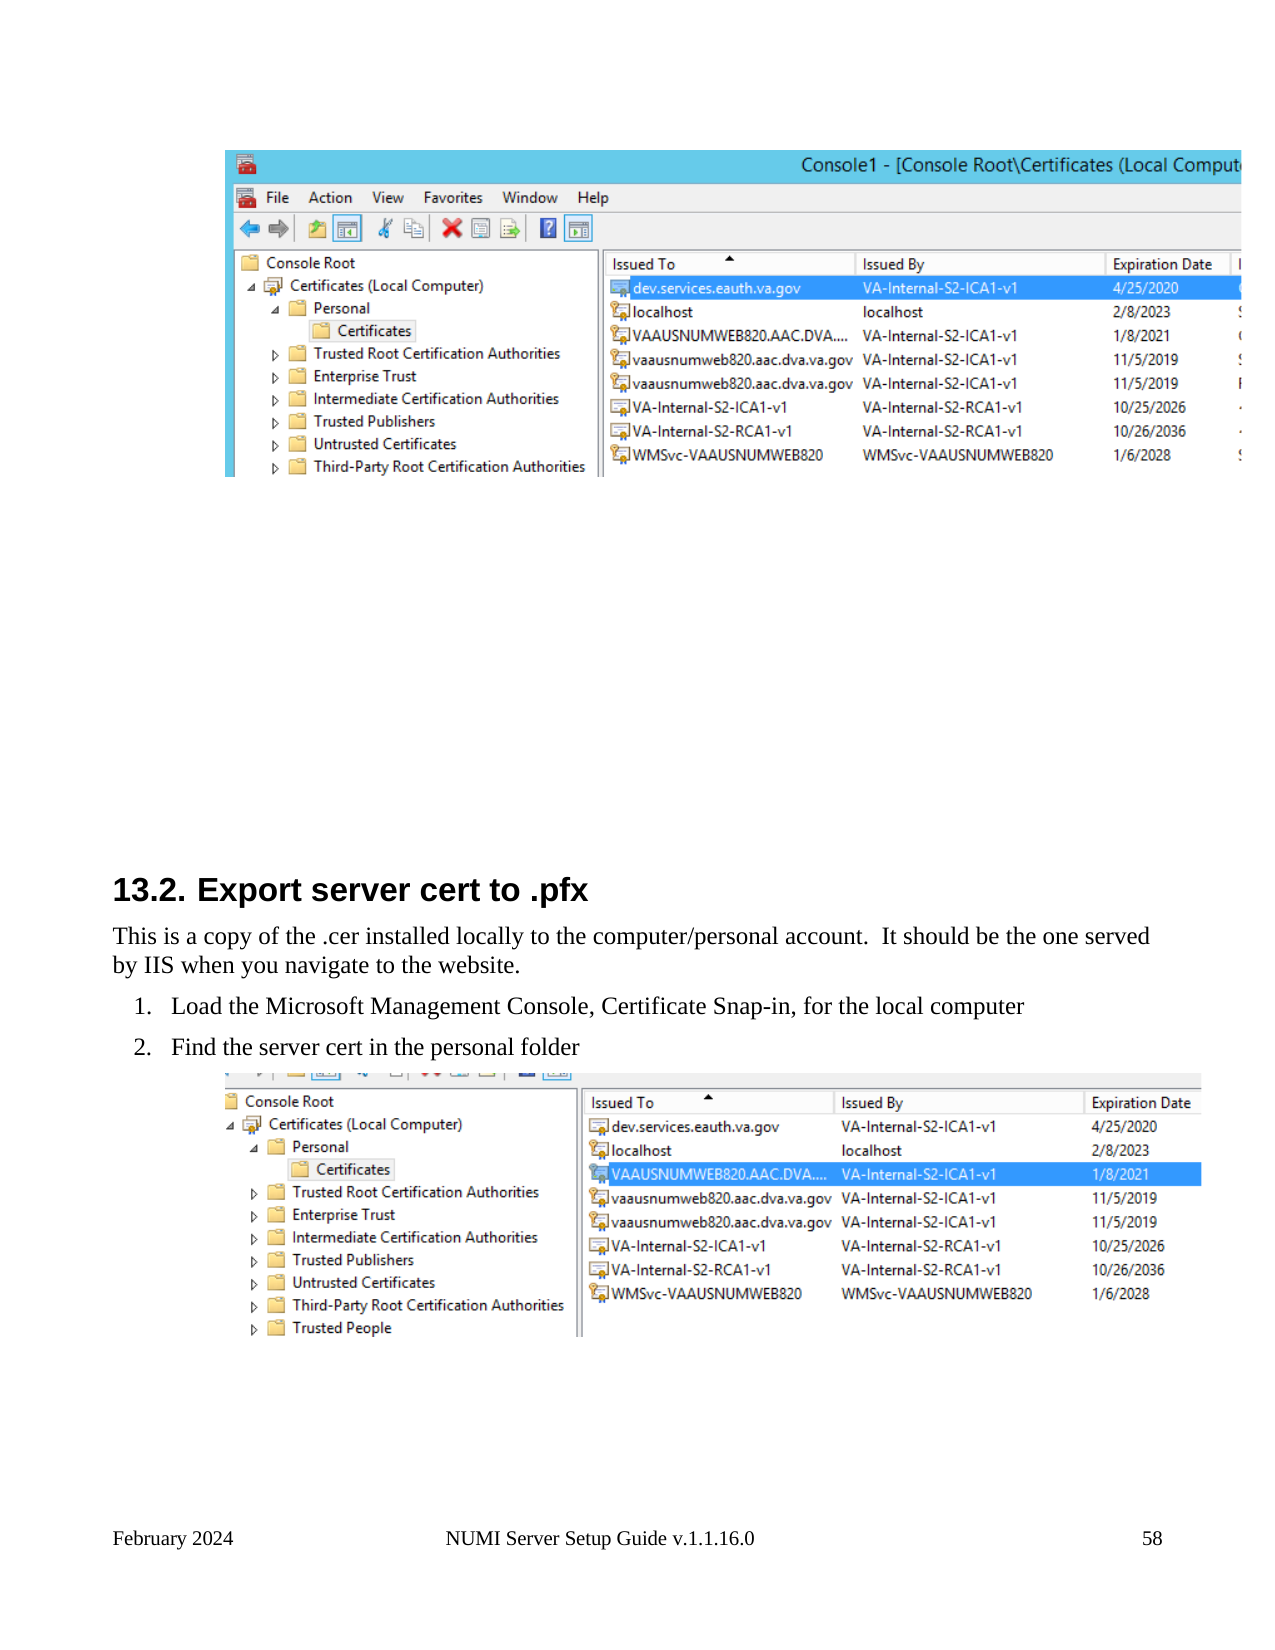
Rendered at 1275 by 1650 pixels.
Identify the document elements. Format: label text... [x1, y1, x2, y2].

subtitle Find the server cert in the personal folder [133, 1032, 1162, 1061]
subtitle Export server cert to .pfx [112, 870, 1162, 909]
text This is a copy of the .cer installed locally to the computer/personal account. It should be the one served by IIS when you navigate to the website. [112, 921, 1162, 979]
picture [225, 150, 1242, 477]
list Load the Microsoft Management Console, Certificate Snap-in, for the local computer [133, 991, 1162, 1020]
picture [225, 1073, 1202, 1337]
